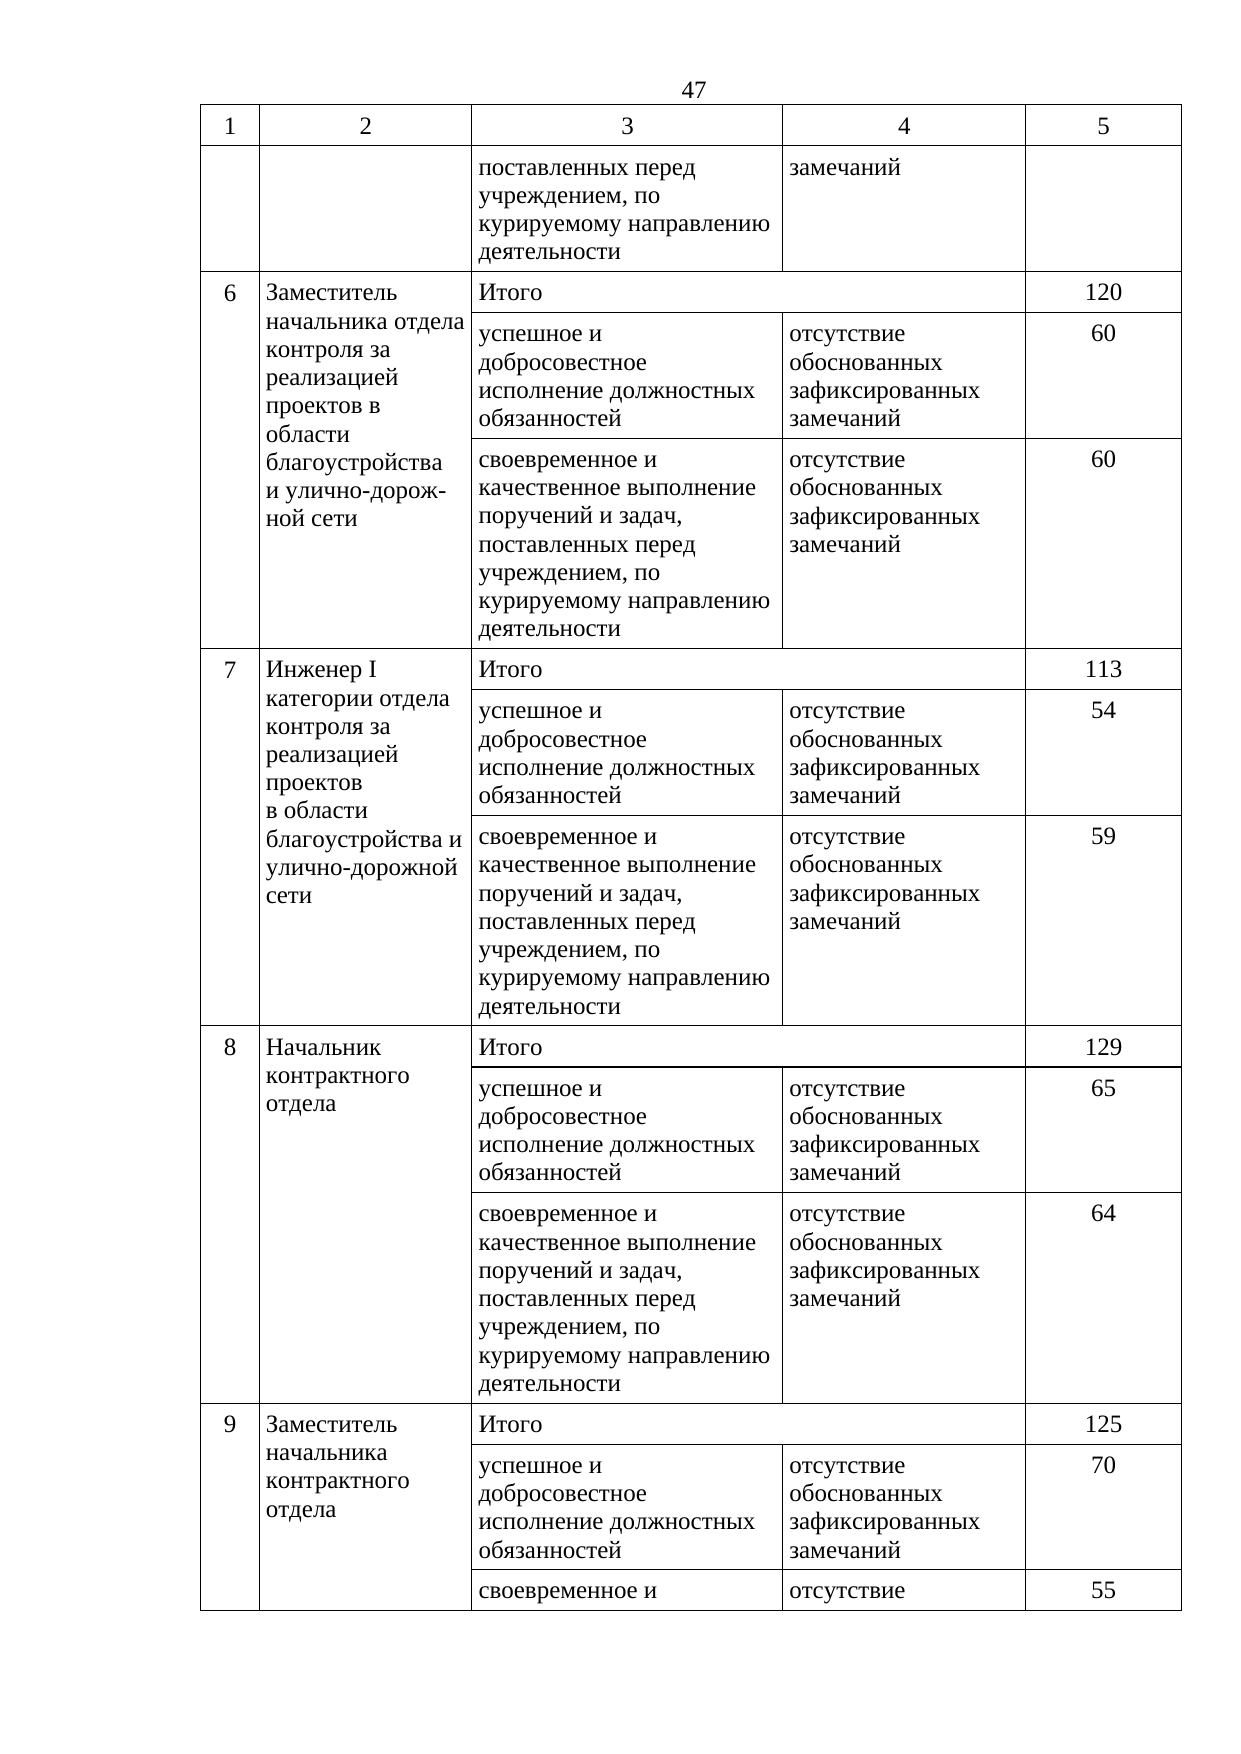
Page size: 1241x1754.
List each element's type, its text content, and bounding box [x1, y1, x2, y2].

table_cell 8 [201, 1026, 259, 1403]
table_cell Заместитель начальника контрактного отдела [260, 1404, 471, 1610]
table_cell отсутствие обоснованных зафиксированных замечаний [783, 1068, 1025, 1192]
table_cell 64 [1026, 1193, 1181, 1403]
table_cell 67 [1026, 146, 1181, 271]
table_cell Инженер I категории отдела контроля за реализацией проектов в области благоустройства и улично-дорожной сети [260, 649, 471, 1025]
table_cell успешное и добросовестное исполнение должностных обязанностей [472, 1068, 782, 1192]
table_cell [472, 146, 782, 271]
table_cell Заместитель начальника отдела контроля за реализацией проектов в области благоустройства и улично-дорож-ной сети [260, 272, 471, 648]
table_cell 60 [1026, 313, 1181, 438]
table_cell 70 [1026, 1445, 1181, 1569]
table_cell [783, 1570, 1025, 1610]
table_header 1 [201, 105, 259, 145]
table_cell отсутствие обоснованных зафиксированных замечаний [783, 690, 1025, 815]
table_header 5 [1026, 105, 1181, 145]
table_cell отсутствие обоснованных зафиксированных замечаний [783, 1193, 1025, 1403]
table_cell 60 [1026, 439, 1181, 648]
table_cell успешное и добросовестное исполнение должностных обязанностей [472, 313, 782, 438]
table_cell 55 [1026, 1570, 1181, 1610]
table_cell успешное и добросовестное исполнение должностных обязанностей [472, 690, 782, 815]
table_cell 113 [1026, 649, 1181, 689]
table_cell 129 [1026, 1026, 1181, 1066]
table_cell Итого [472, 272, 1025, 312]
table_cell 59 [1026, 816, 1181, 1025]
table_cell отсутствие обоснованных зафиксированных замечаний [783, 313, 1025, 438]
table_cell отсутствие обоснованных зафиксированных замечаний [783, 1445, 1025, 1569]
table_cell Начальник контрактного отдела [260, 1026, 471, 1403]
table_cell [783, 146, 1025, 271]
table_header 4 [783, 105, 1025, 145]
table_cell успешное и добросовестное исполнение должностных обязанностей [472, 1445, 782, 1569]
table_cell Итого [472, 649, 1025, 689]
table_cell 6 [201, 272, 259, 648]
table_header 3 [472, 105, 782, 145]
table_header 2 [260, 105, 471, 145]
table_cell 120 [1026, 272, 1181, 312]
table_cell своевременное и качественное выполнение поручений и задач, поставленных перед учреждением, по курируемому направлению деятельности [472, 439, 782, 648]
table_cell своевременное и качественное выполнение поручений и задач, поставленных перед учреждением, по курируемому направлению деятельности [472, 816, 782, 1025]
table_cell 65 [1026, 1068, 1181, 1192]
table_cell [472, 1570, 782, 1610]
table_cell отсутствие обоснованных зафиксированных замечаний [783, 816, 1025, 1025]
table_cell отсутствие обоснованных зафиксированных замечаний [783, 439, 1025, 648]
table_cell 125 [1026, 1404, 1181, 1444]
table_cell Итого [472, 1026, 1025, 1066]
table_cell своевременное и качественное выполнение поручений и задач, поставленных перед учреждением, по курируемому направлению деятельности [472, 1193, 782, 1403]
table_cell Итого [472, 1404, 1025, 1444]
table_cell 9 [201, 1404, 259, 1610]
table_cell 7 [201, 649, 259, 1025]
table_cell 54 [1026, 690, 1181, 815]
